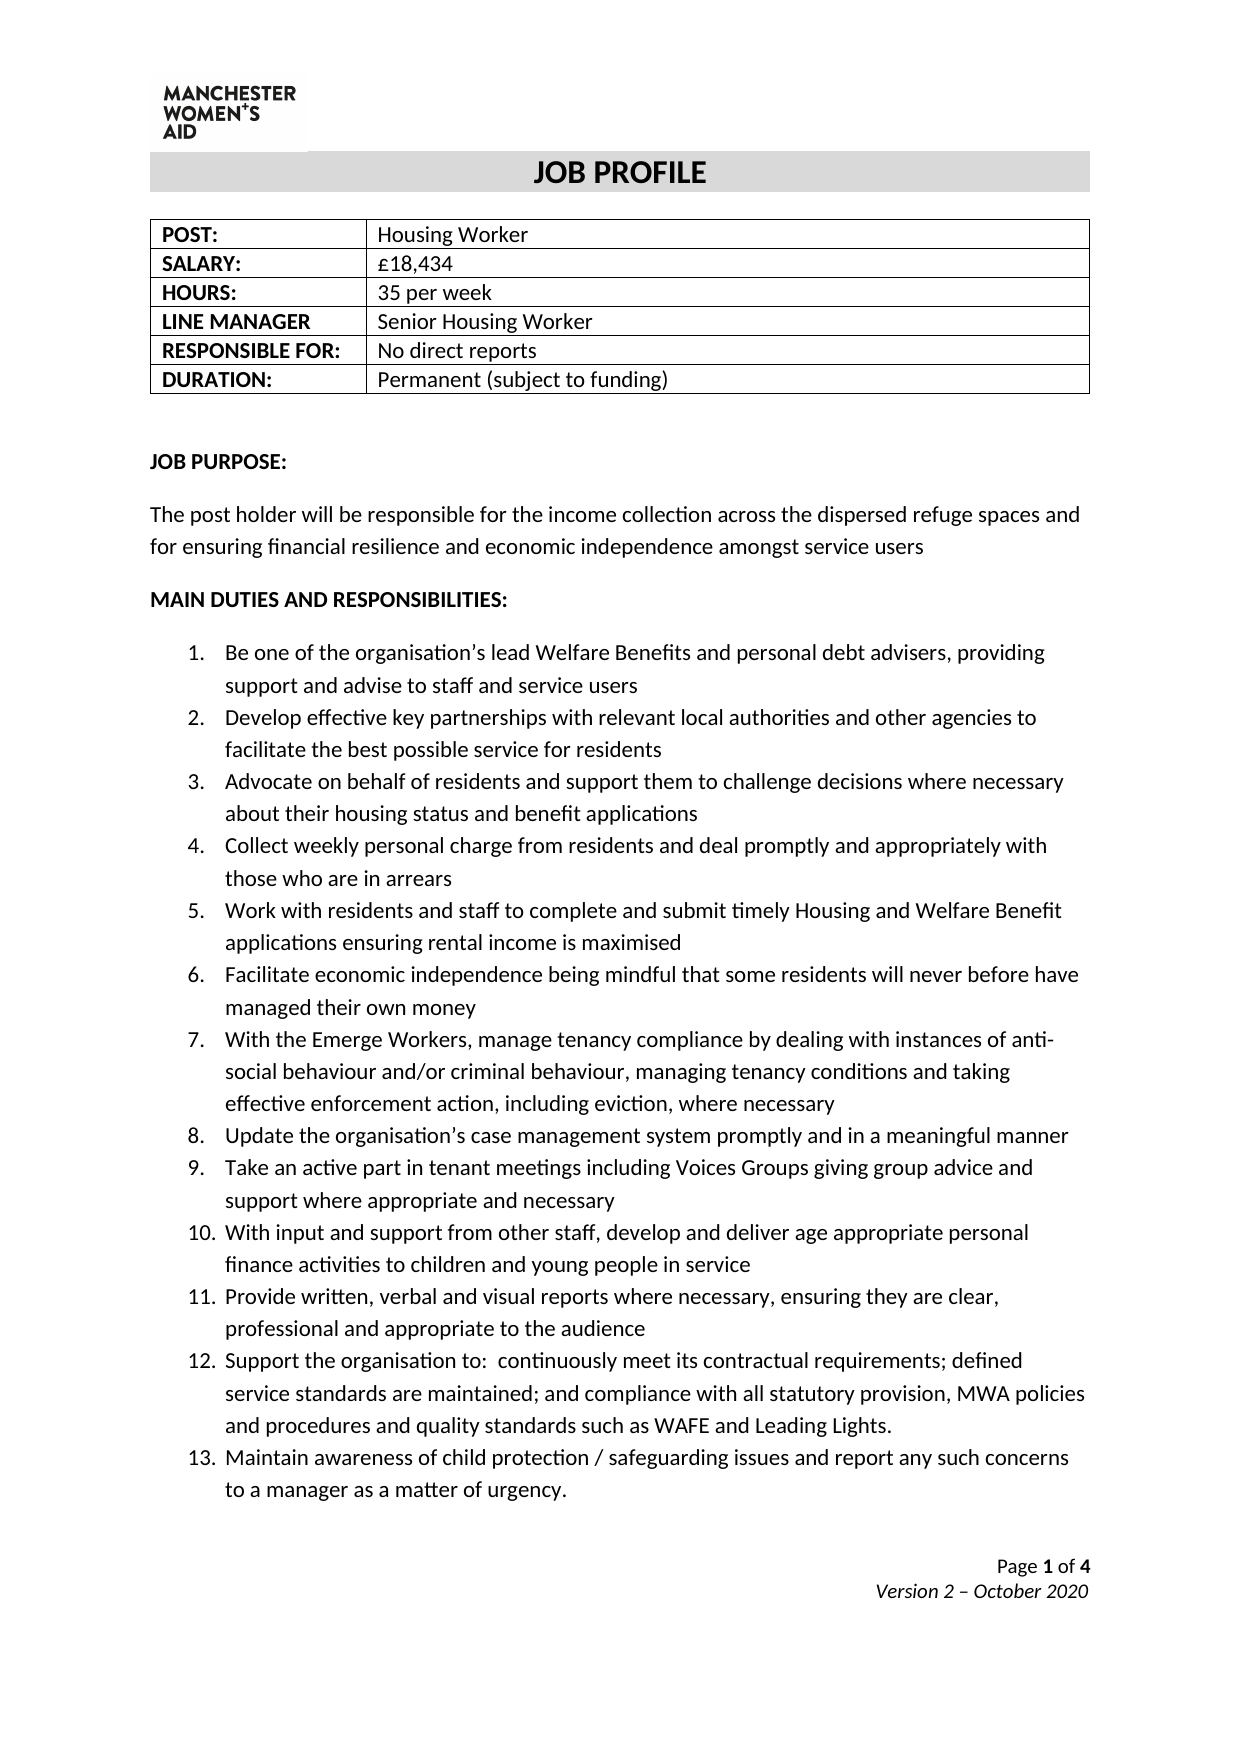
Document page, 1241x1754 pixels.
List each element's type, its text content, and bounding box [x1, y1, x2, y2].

table_cell Senior Housing Worker [367, 307, 1089, 335]
list Be one of the organisation’s lead Welfare Benefits and personal debt advisers, providing support and advise to staff and service users [187, 638, 1090, 699]
table_cell No direct reports [367, 336, 1089, 364]
list Collect weekly personal charge from residents and deal promptly and appropriately with those who are in arrears [187, 832, 1090, 892]
list Develop effective key partnerships with relevant local authorities and other agencies to facilitate the best possible service for residents [187, 703, 1090, 763]
list Take an active part in tenant meetings including Voices Groups giving group advice and support where appropriate and necessary [187, 1153, 1090, 1214]
table_header POST: [151, 220, 366, 248]
list With the Emerge Workers, manage tenancy compliance by dealing with instances of anti-social behaviour and/or criminal behaviour, managing tenancy conditions and taking effective enforcement action, including eviction, where necessary [187, 1025, 1090, 1117]
table_cell Permanent (subject to funding) [367, 365, 1089, 393]
table_cell RESPONSIBLE FOR: [151, 336, 366, 364]
text JOB PROFILE [150, 151, 1090, 192]
table_header Housing Worker [367, 220, 1089, 248]
table_cell £18,434 [367, 249, 1089, 277]
table_cell SALARY: [151, 249, 366, 277]
list Support the organisation to: continuously meet its contractual requirements; defined service standards are maintained; and compliance with all statutory provision, MWA policies and procedures and quality standards such as WAFE and Leading Lights. [187, 1347, 1090, 1439]
table_cell LINE MANAGER [151, 307, 366, 335]
text The post holder will be responsible for the income collection across the dispersed refuge spaces and for ensuring financial resilience and economic independence amongst service users [150, 500, 1090, 561]
list With input and support from other staff, develop and deliver age appropriate personal finance activities to children and young people in service [187, 1218, 1090, 1278]
table_cell HOURS: [151, 278, 366, 306]
list Provide written, verbal and visual reports where necessary, ensuring they are clear, professional and appropriate to the audience [187, 1282, 1090, 1342]
list Update the organisation’s case management system promptly and in a meaningful manner [187, 1121, 1090, 1149]
text JOB PURPOSE: [150, 447, 1090, 475]
list Facilitate economic independence being mindful that some residents will never before have managed their own money [187, 960, 1090, 1021]
table_cell DURATION: [151, 365, 366, 393]
list Maintain awareness of child protection / safeguarding issues and report any such concerns to a manager as a matter of urgency. [187, 1443, 1090, 1503]
picture [150, 73, 308, 152]
list Advocate on behalf of residents and support them to challenge decisions where necessary about their housing status and benefit applications [187, 767, 1090, 827]
table_cell 35 per week [367, 278, 1089, 306]
list Work with residents and staff to complete and submit timely Housing and Welfare Benefit applications ensuring rental income is maximised [187, 896, 1090, 956]
text MAIN DUTIES AND RESPONSIBILITIES: [150, 586, 1090, 613]
